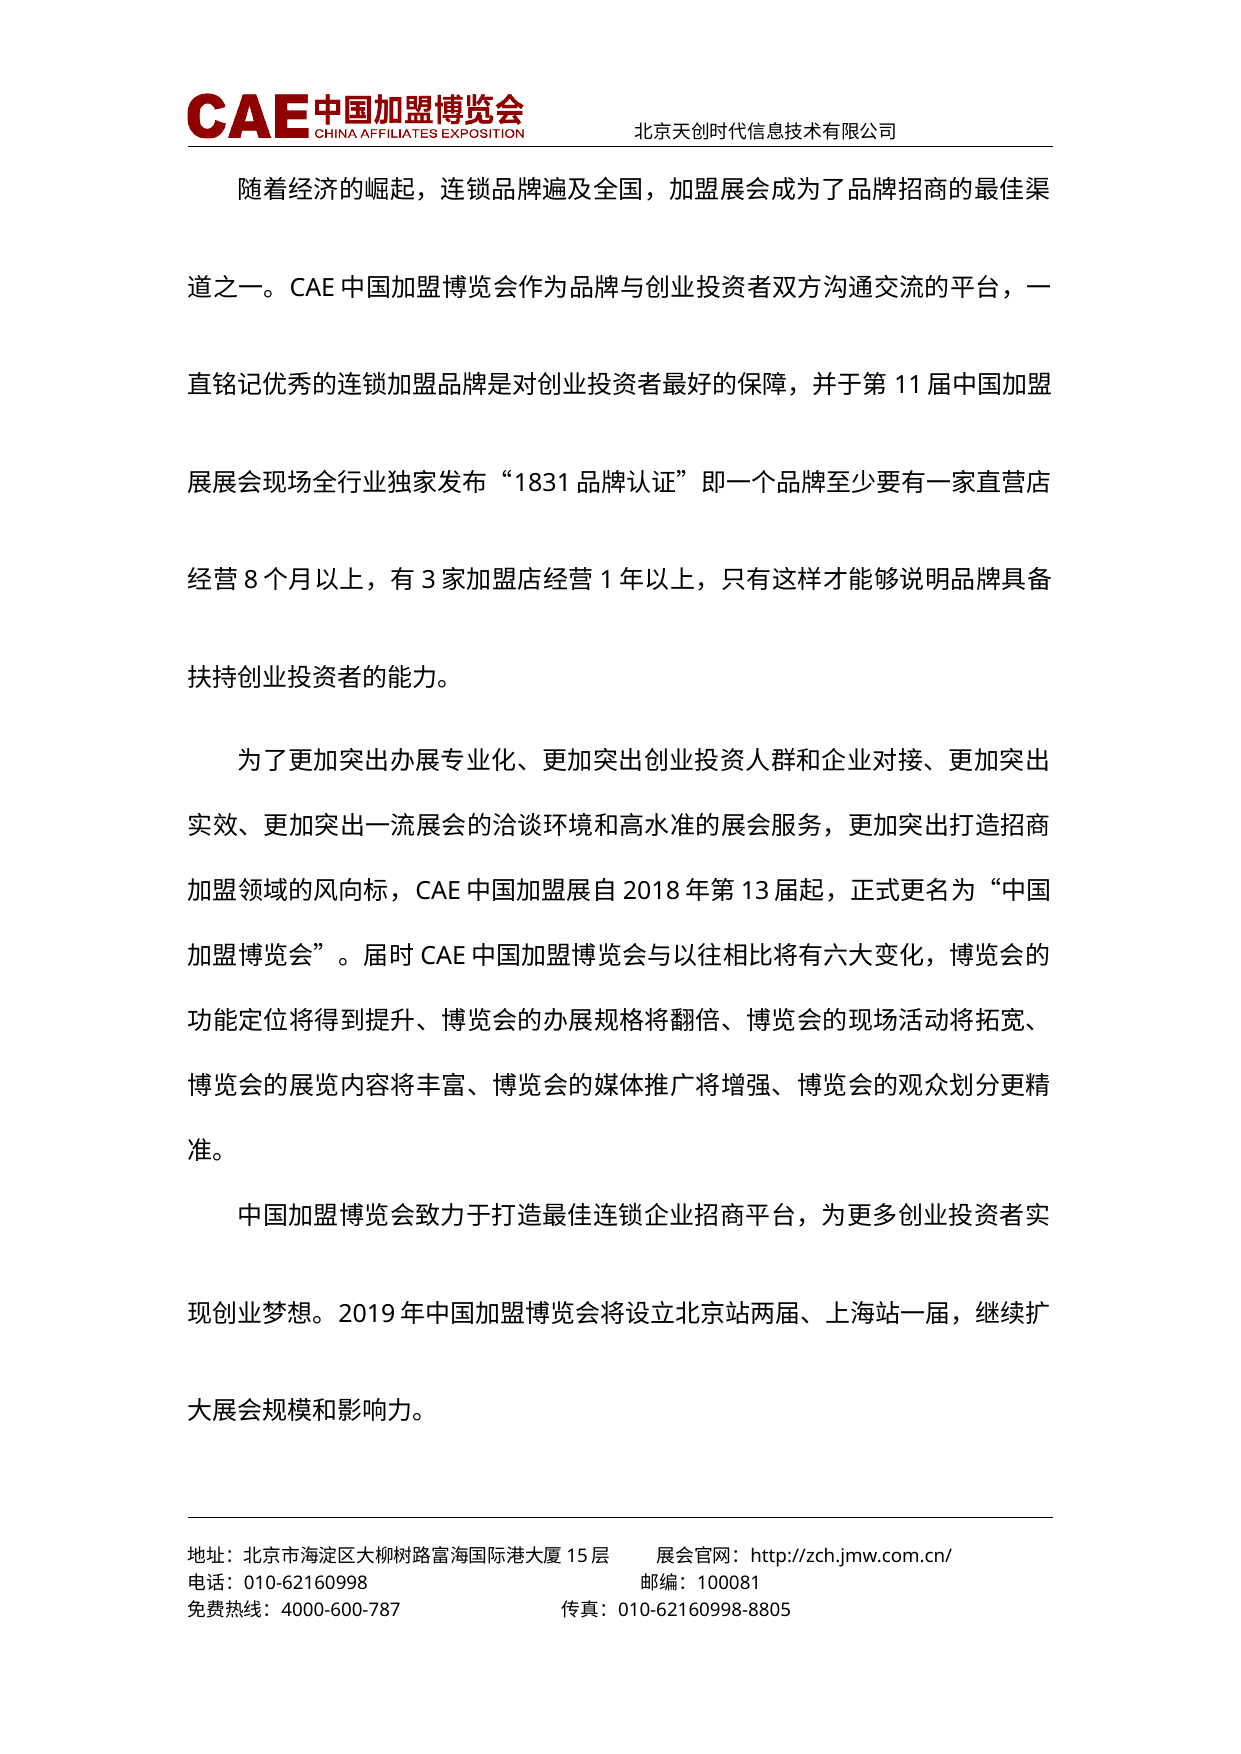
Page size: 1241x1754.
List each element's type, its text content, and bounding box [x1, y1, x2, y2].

text 中国加盟博览会致力于打造最佳连锁企业招商平台，为更多创业投资者实现创业梦想。2019年中国加盟博览会将设立北京站两届、上海站一届，继续扩大展会规模和影响力。 [187, 1181, 1053, 1441]
text 随着经济的崛起，连锁品牌遍及全国，加盟展会成为了品牌招商的最佳渠道之一。CAE中国加盟博览会作为品牌与创业投资者双方沟通交流的平台，一直铭记优秀的连锁加盟品牌是对创业投资者最好的保障，并于第11届中国加盟展展会现场全行业独家发布“1831品牌认证”即一个品牌至少要有一家直营店经营8个月以上，有3家加盟店经营1年以上，只有这样才能够说明品牌具备扶持创业投资者的能力。 [187, 156, 1053, 708]
picture [187, 93, 525, 139]
text 为了更加突出办展专业化、更加突出创业投资人群和企业对接、更加突出实效、更加突出一流展会的洽谈环境和高水准的展会服务，更加突出打造招商加盟领域的风向标，CAE中国加盟展自2018年第13届起，正式更名为“中国加盟博览会”。届时CAE中国加盟博览会与以往相比将有六大变化，博览会的功能定位将得到提升、博览会的办展规格将翻倍、博览会的现场活动将拓宽、博览会的展览内容将丰富、博览会的媒体推广将增强、博览会的观众划分更精准。 [187, 726, 1053, 1181]
